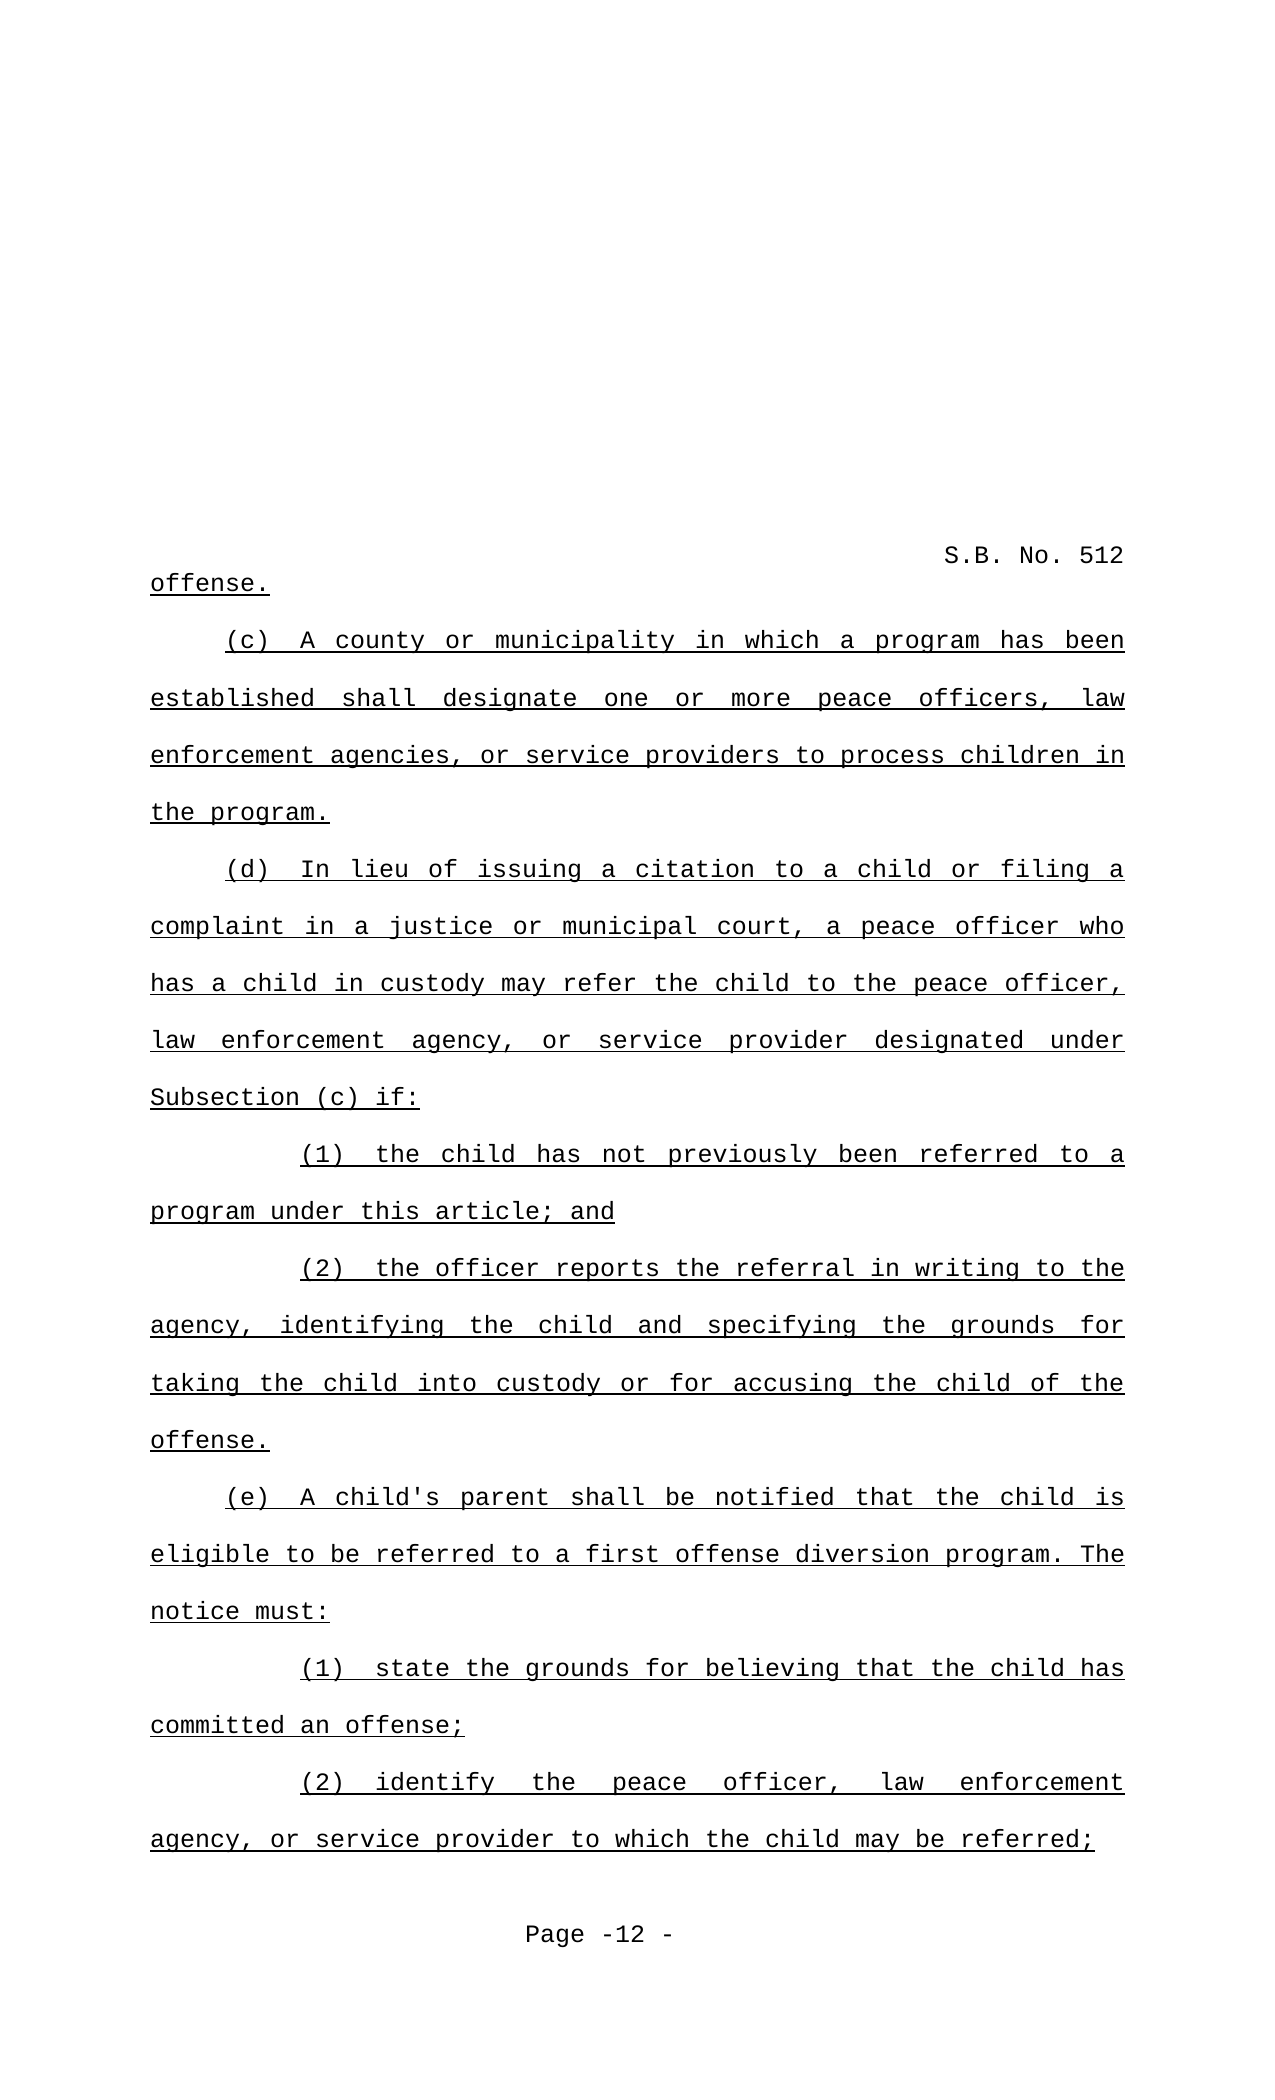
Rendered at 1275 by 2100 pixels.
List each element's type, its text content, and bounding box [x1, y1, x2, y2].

text (2) the officer reports the referral in writing to the agency, identifying the child and specifying the grounds for taking the child into custody or for accusing the child of the offense. [150, 1338, 1125, 1393]
text (e) A child's parent shall be notified that the child is eligible to be referred to a first offense diversion program. The notice must: [150, 1566, 1125, 1627]
text (2) the officer reports the referral in writing to the agency, identifying the child and specifying the grounds for taking the child into custody or for accusing the child of the offense. [150, 1256, 1125, 1336]
text (c) A county or municipality in which a program has been established shall designate one or more peace officers, law enforcement agencies, or service providers to process children in the program. [150, 767, 1125, 828]
text (c) A county or municipality in which a program has been established shall designate one or more peace officers, law enforcement agencies, or service providers to process children in the program. [150, 628, 1125, 708]
text (1) state the grounds for believing that the child has committed an offense; [150, 1655, 1125, 1741]
text (e) A child's parent shall be notified that the child is eligible to be referred to a first offense diversion program. The notice must: [150, 1484, 1125, 1565]
text (2) identify the peace officer, law enforcement agency, or service provider to which the child may be referred; [150, 1769, 1125, 1855]
text (2) the officer reports the referral in writing to the agency, identifying the child and specifying the grounds for taking the child into custody or for accusing the child of the offense. [150, 1395, 1125, 1456]
text (d) In lieu of issuing a citation to a child or filing a complaint in a justice or municipal court, a peace officer who has a child in custody may refer the child to the peace officer, law enforcement agency, or service provider designated under Subsection (c) if: [150, 938, 1125, 994]
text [150, 571, 1125, 599]
text (d) In lieu of issuing a citation to a child or filing a complaint in a justice or municipal court, a peace officer who has a child in custody may refer the child to the peace officer, law enforcement agency, or service provider designated under Subsection (c) if: [150, 856, 1125, 937]
text (c) A county or municipality in which a program has been established shall designate one or more peace officers, law enforcement agencies, or service providers to process children in the program. [150, 710, 1125, 765]
text (1) the child has not previously been referred to a program under this article; and [150, 1142, 1125, 1227]
text (d) In lieu of issuing a citation to a child or filing a complaint in a justice or municipal court, a peace officer who has a child in custody may refer the child to the peace officer, law enforcement agency, or service provider designated under Subsection (c) if: [150, 1052, 1125, 1113]
text (d) In lieu of issuing a citation to a child or filing a complaint in a justice or municipal court, a peace officer who has a child in custody may refer the child to the peace officer, law enforcement agency, or service provider designated under Subsection (c) if: [150, 995, 1125, 1051]
